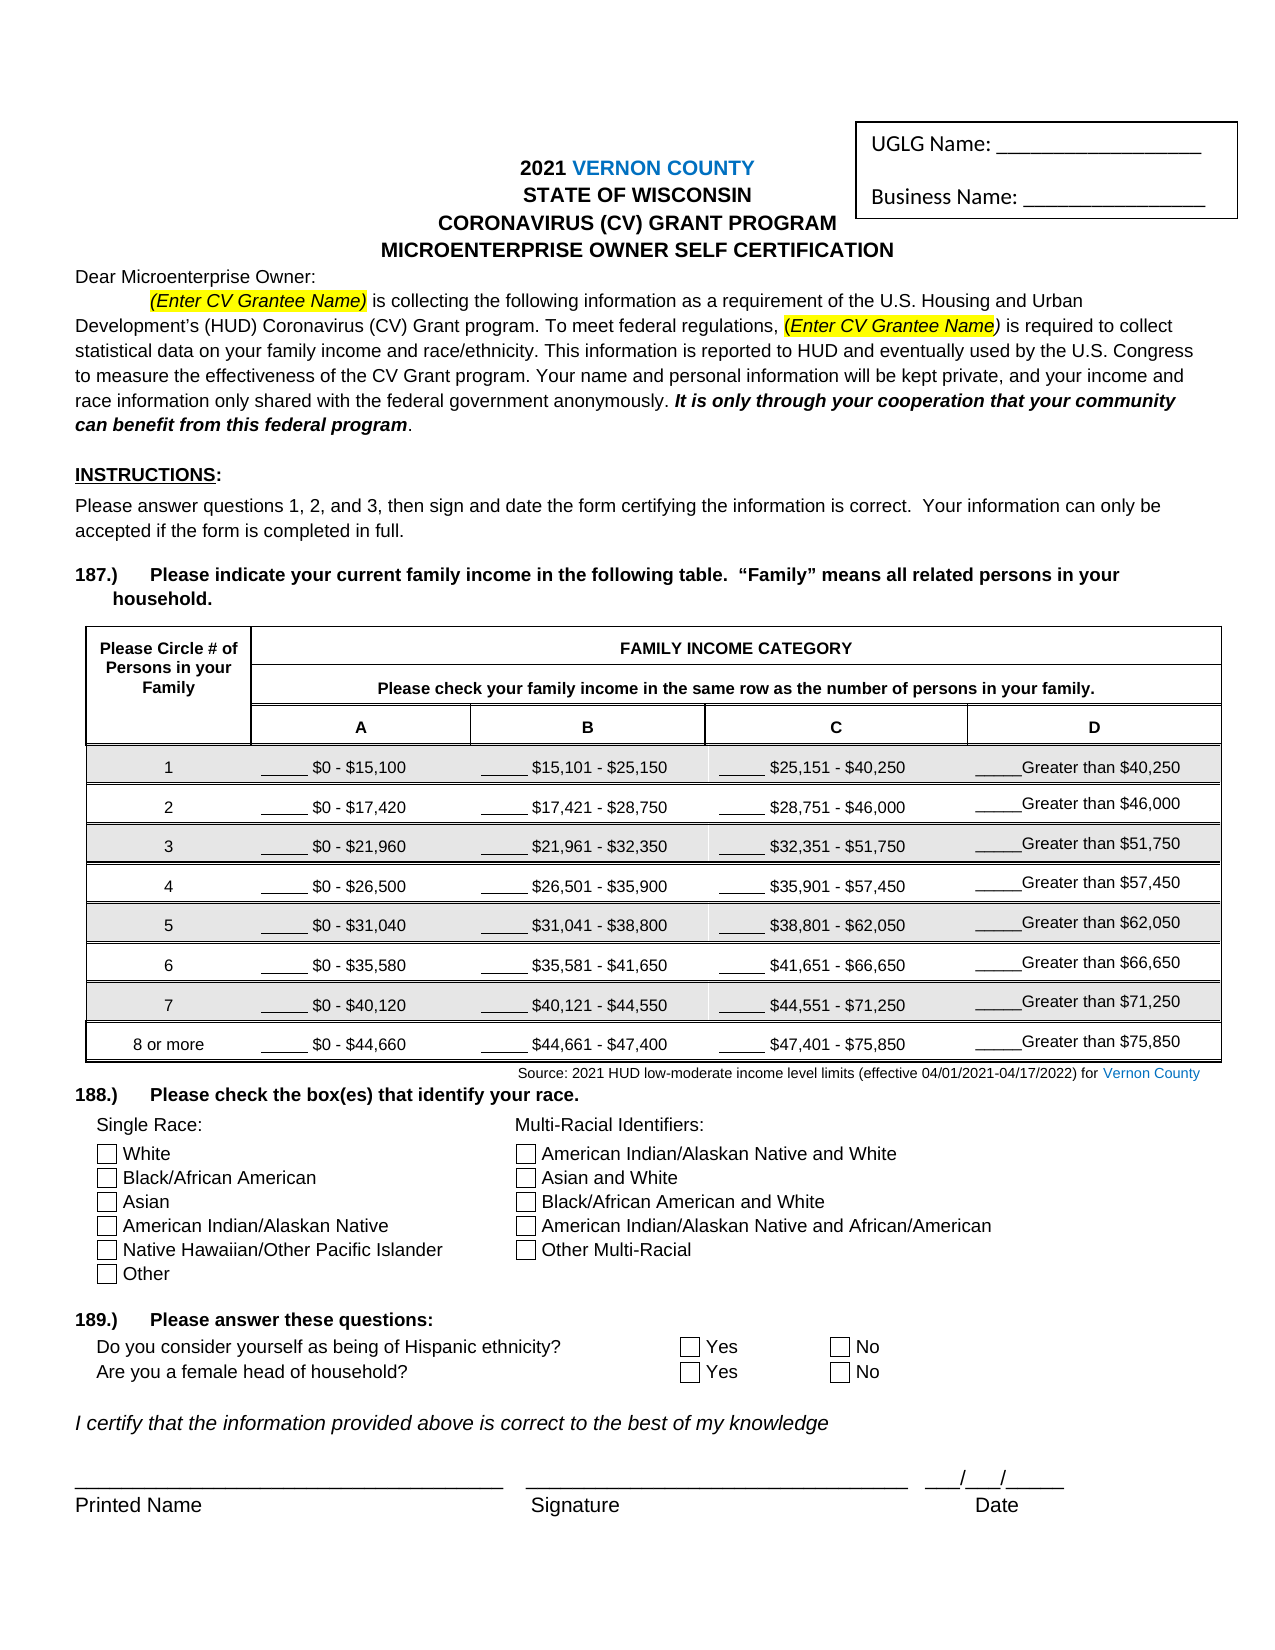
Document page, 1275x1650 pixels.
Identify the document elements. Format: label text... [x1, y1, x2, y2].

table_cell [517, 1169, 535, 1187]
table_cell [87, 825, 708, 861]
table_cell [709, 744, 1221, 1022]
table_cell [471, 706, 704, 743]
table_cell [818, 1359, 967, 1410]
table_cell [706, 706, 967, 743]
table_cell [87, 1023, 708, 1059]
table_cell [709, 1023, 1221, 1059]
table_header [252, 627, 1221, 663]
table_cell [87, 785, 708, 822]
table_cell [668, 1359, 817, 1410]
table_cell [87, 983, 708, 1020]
text Source: 2021 HUD low-moderate income level limits (effective 04/01/2021-04/17/2022) for Vernon County [75, 1064, 1200, 1081]
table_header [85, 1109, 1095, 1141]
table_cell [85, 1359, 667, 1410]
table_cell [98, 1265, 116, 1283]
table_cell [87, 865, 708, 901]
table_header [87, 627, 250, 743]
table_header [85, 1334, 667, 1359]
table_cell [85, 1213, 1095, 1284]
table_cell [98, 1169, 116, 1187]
list Please indicate your current family income in the following table. “Family” means all related persons in your household. [75, 563, 1200, 610]
subtitle 2021 Vernon County [75, 156, 855, 179]
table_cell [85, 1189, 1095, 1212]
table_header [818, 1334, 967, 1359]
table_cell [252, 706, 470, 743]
text STATE OF WISCONSIN [75, 183, 855, 207]
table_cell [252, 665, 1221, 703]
text _____________________________________ _________________________________ ___/___/_____ [75, 1465, 1200, 1489]
text Printed Name Signature Date [75, 1493, 1200, 1517]
text I certify that the information provided above is correct to the best of my knowledge [75, 1410, 1200, 1434]
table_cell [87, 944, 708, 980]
list Please answer these questions: [75, 1309, 1200, 1331]
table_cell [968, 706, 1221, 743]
text is collecting the following information as a requirement of the U.S. Housing and Urban Development’s (HUD) Coronavirus (CV) Grant program. To meet federal regulations, is required to collect statistical data on your family income and race/ethnicity. This information is reported to HUD and eventually used by the U.S. Congress to measure the effectiveness of the CV Grant program. Your name and personal information will be kept private, and your income and race information only shared with the federal government anonymously. It is only through your cooperation that your community can benefit from this federal program. [75, 290, 1200, 436]
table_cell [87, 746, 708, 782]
text Please answer questions 1, 2, and 3, then sign and date the form certifying the information is correct. Your information can only be accepted if the form is completed in full. [75, 495, 1200, 541]
text INSTRUCTIONS: [75, 464, 1200, 486]
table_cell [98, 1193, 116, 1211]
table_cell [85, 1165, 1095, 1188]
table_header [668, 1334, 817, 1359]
text CORONAVIRUS (CV) GRANT PROGRAM [75, 211, 1200, 234]
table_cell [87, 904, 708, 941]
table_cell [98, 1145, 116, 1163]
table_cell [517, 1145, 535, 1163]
text Dear Microenterprise Owner: [75, 266, 1200, 287]
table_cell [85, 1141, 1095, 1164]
text MICROENTERPRISE OWNER SELF CERTIFICATION [75, 238, 1200, 262]
list Please check the box(es) that identify your race. [75, 1084, 1200, 1105]
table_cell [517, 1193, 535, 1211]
